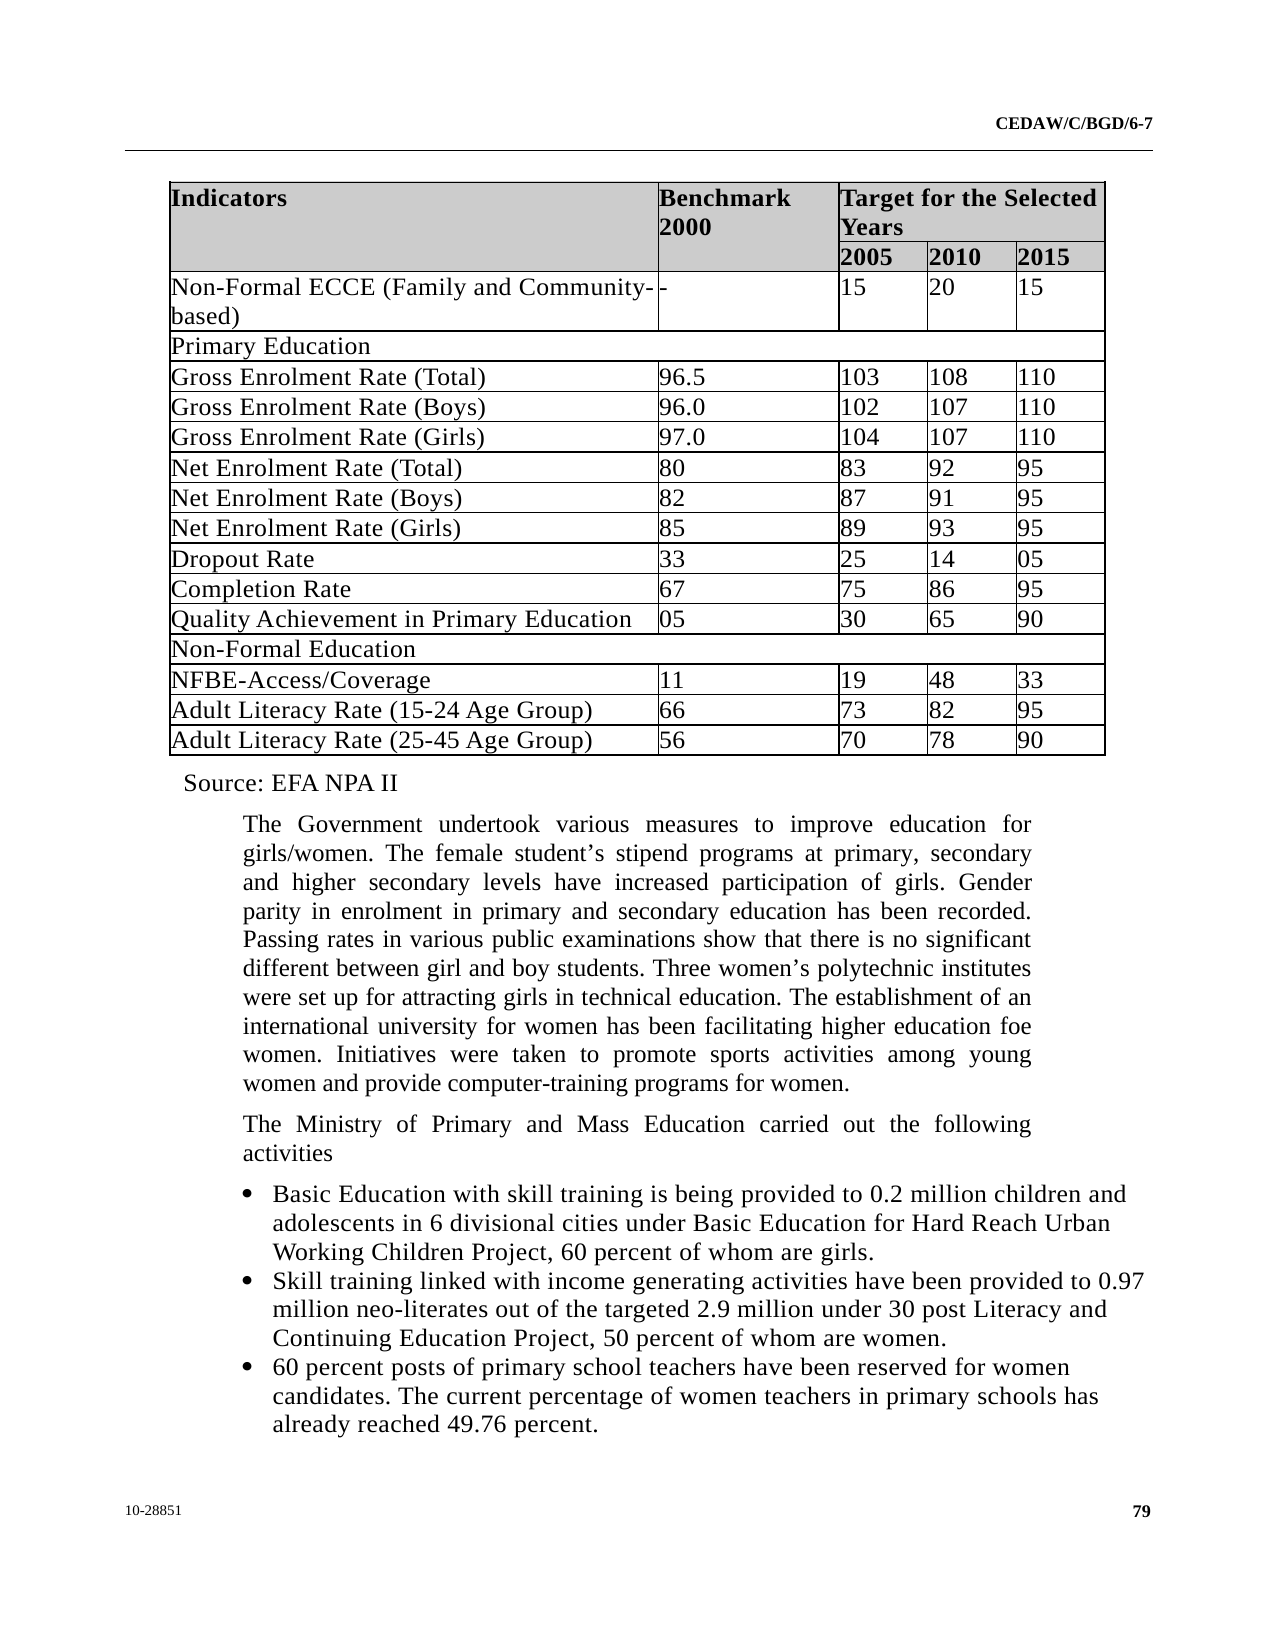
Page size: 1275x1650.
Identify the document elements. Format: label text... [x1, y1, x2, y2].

table_cell 11 [659, 665, 838, 694]
table_cell 110 [1017, 392, 1104, 421]
table_header Benchmark 2000 [659, 183, 838, 271]
table_cell 103 [840, 362, 927, 391]
table_cell Quality Achievement in Primary Education [171, 604, 658, 633]
table_cell Completion Rate [171, 574, 658, 603]
table_cell Net Enrolment Rate (Total) [171, 453, 658, 481]
table_cell 48 [928, 665, 1016, 694]
table_cell 70 [840, 726, 927, 754]
table_cell 33 [659, 544, 838, 572]
table_cell 95 [1017, 574, 1104, 603]
text Source: EFA NPA II [124, 768, 1151, 797]
table_cell 110 [1017, 362, 1104, 391]
table_cell 95 [1017, 513, 1104, 542]
table_cell 66 [659, 695, 838, 724]
table_cell Dropout Rate [171, 544, 658, 572]
table_cell 83 [840, 453, 927, 481]
table_cell Primary Education [171, 332, 1104, 360]
table_cell 05 [659, 604, 838, 633]
table_cell 90 [1017, 604, 1104, 633]
table_cell - [659, 272, 838, 330]
table_cell 102 [840, 392, 927, 421]
table_cell 33 [1017, 665, 1104, 694]
table_cell 87 [840, 483, 927, 512]
table_cell 75 [840, 574, 927, 603]
table_cell 15 [1017, 272, 1104, 330]
table_cell 2005 [840, 242, 927, 271]
table_cell Gross Enrolment Rate (Girls) [171, 422, 658, 451]
table_cell 86 [928, 574, 1016, 603]
table_cell Net Enrolment Rate (Boys) [171, 483, 658, 512]
text The Ministry of Primary and Mass Education carried out the following activities [243, 1109, 1032, 1167]
table_cell 82 [659, 483, 838, 512]
table_cell 97.0 [659, 422, 838, 451]
table_cell 90 [1017, 726, 1104, 754]
table_header Target for the Selected Years [840, 183, 1104, 241]
table_cell 80 [659, 453, 838, 481]
table_cell 25 [840, 544, 927, 572]
table_cell Gross Enrolment Rate (Boys) [171, 392, 658, 421]
table_cell 107 [928, 392, 1016, 421]
table_cell NFBE-Access/Coverage [171, 665, 658, 694]
table_cell 73 [840, 695, 927, 724]
table_cell 91 [928, 483, 1016, 512]
table_cell 67 [659, 574, 838, 603]
table_cell 56 [659, 726, 838, 754]
table_cell Non-Formal Education [171, 635, 1104, 663]
table_cell 65 [928, 604, 1016, 633]
table_cell 20 [928, 272, 1016, 330]
table_cell Net Enrolment Rate (Girls) [171, 513, 658, 542]
table_cell 95 [1017, 453, 1104, 481]
table_cell 104 [840, 422, 927, 451]
table_cell 95 [1017, 483, 1104, 512]
table_cell 107 [928, 422, 1016, 451]
table_cell 78 [928, 726, 1016, 754]
table_cell 96.5 [659, 362, 838, 391]
table_cell 19 [840, 665, 927, 694]
table_cell Non-Formal ECCE (Family and Community-based) [171, 272, 658, 330]
table_cell 96.0 [659, 392, 838, 421]
list Basic Education with skill training is being provided to 0.2 million children and adolescents in 6 divisional cities under Basic Education for Hard Reach Urban Working Children Project, 60 percent of whom are girls. [243, 1179, 1151, 1266]
table_cell 108 [928, 362, 1016, 391]
table_cell Gross Enrolment Rate (Total) [171, 362, 658, 391]
table_cell 2010 [928, 242, 1016, 271]
table_cell 95 [1017, 695, 1104, 724]
table_cell 05 [1017, 544, 1104, 572]
table_cell Adult Literacy Rate (15-24 Age Group) [171, 695, 658, 724]
table_header Indicators [171, 183, 658, 271]
table_cell 82 [928, 695, 1016, 724]
table_cell 14 [928, 544, 1016, 572]
table_cell 85 [659, 513, 838, 542]
list Skill training linked with income generating activities have been provided to 0.97 million neo-literates out of the targeted 2.9 million under 30 post Literacy and Continuing Education Project, 50 percent of whom are women. [243, 1266, 1151, 1352]
table_cell 30 [840, 604, 927, 633]
list 60 percent posts of primary school teachers have been reserved for women candidates. The current percentage of women teachers in primary schools has already reached 49.76 percent. [243, 1352, 1151, 1438]
table_cell 89 [840, 513, 927, 542]
table_cell 92 [928, 453, 1016, 481]
table_cell 2015 [1017, 242, 1104, 271]
table_cell 15 [840, 272, 927, 330]
table_cell 93 [928, 513, 1016, 542]
text The Government undertook various measures to improve education for girls/women. The female student’s stipend programs at primary, secondary and higher secondary levels have increased participation of girls. Gender parity in enrolment in primary and secondary education has been recorded. Passing rates in various public examinations show that there is no significant different between girl and boy students. Three women’s polytechnic institutes were set up for attracting girls in technical education. The establishment of an international university for women has been facilitating higher education foe women. Initiatives were taken to promote sports activities among young women and provide computer-training programs for women. [243, 809, 1032, 1097]
table_cell Adult Literacy Rate (25-45 Age Group) [171, 726, 658, 754]
table_cell 110 [1017, 422, 1104, 451]
